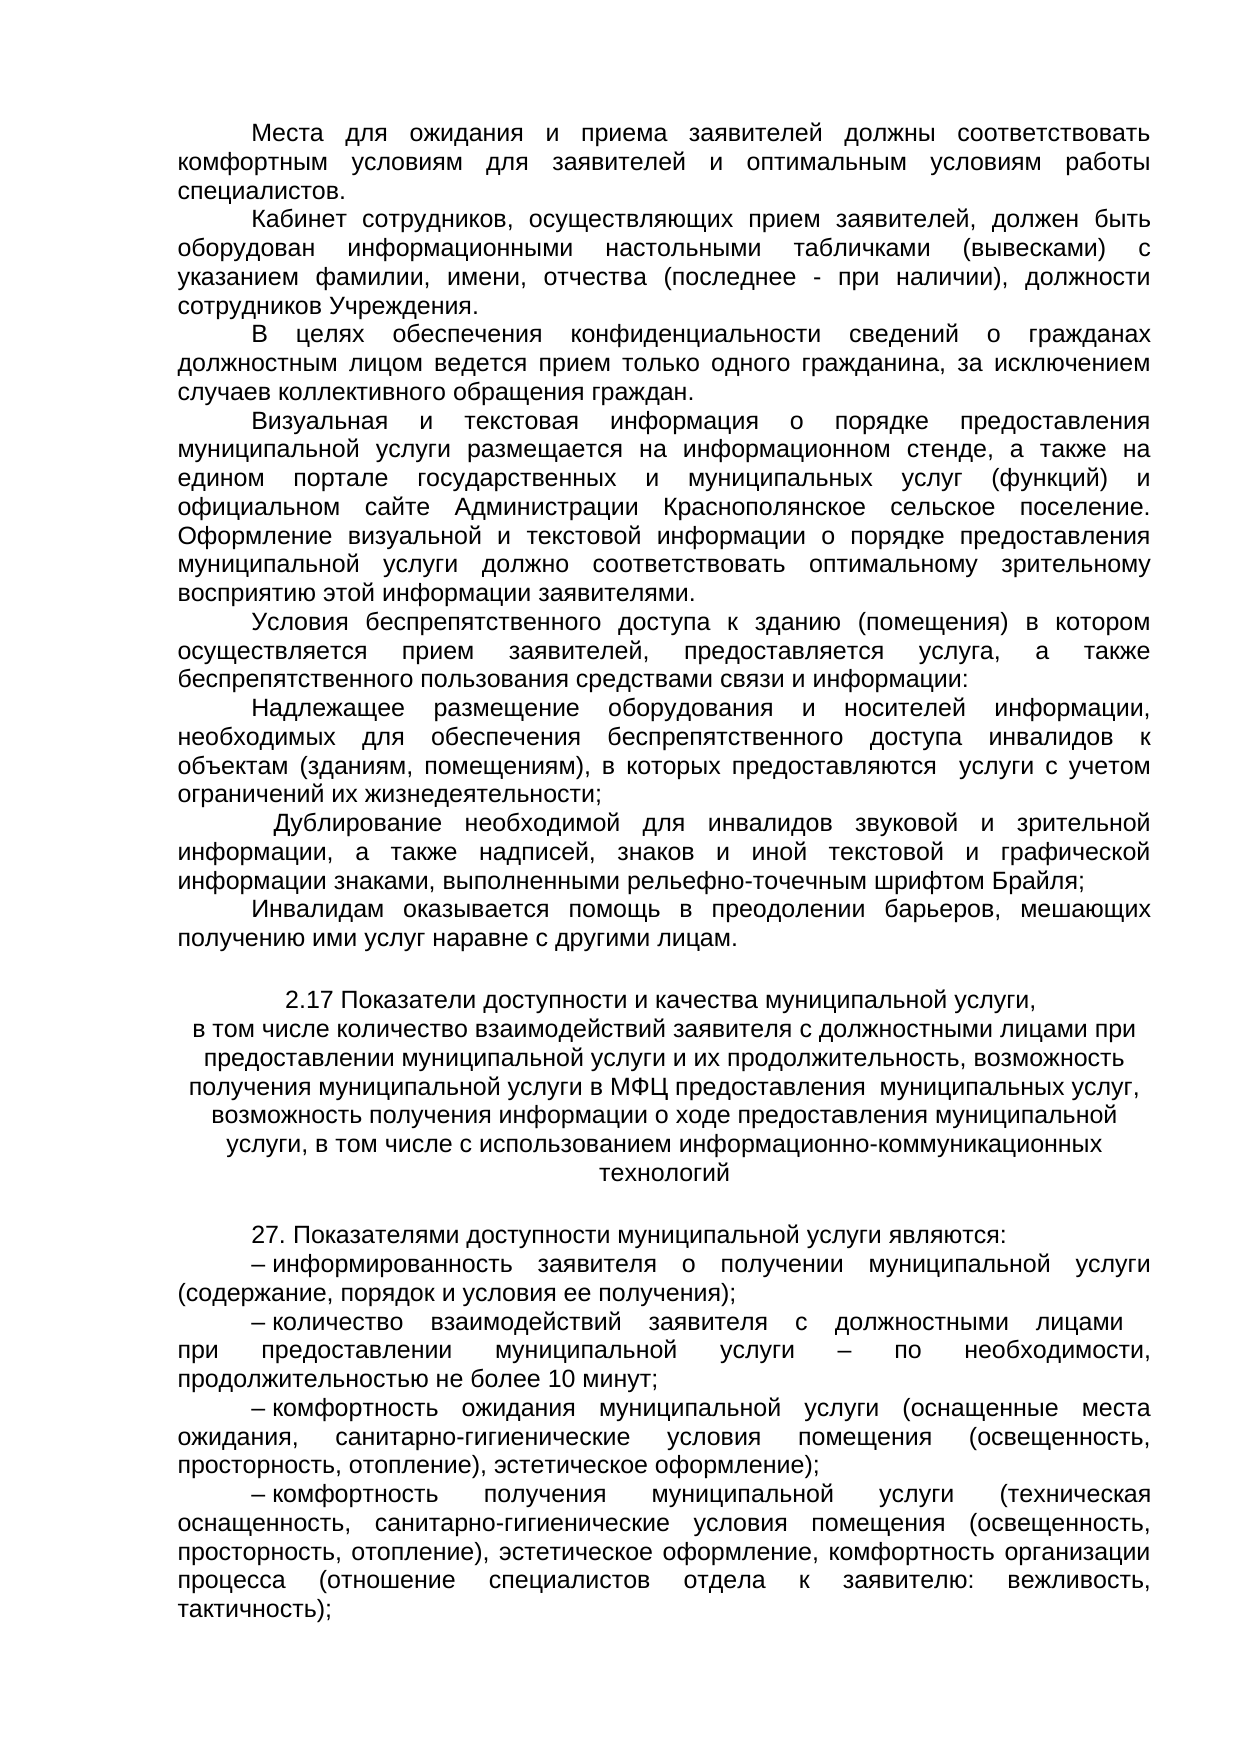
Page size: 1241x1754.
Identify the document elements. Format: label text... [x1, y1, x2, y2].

text Дублирование необходимой для инвалидов звуковой и зрительной информации, а также надписей, знаков и иной текстовой и графической информации знаками, выполненными рельефно-точечным шрифтом Брайля; [177, 808, 1152, 894]
text – количество взаимодействий заявителя с должностными лицами при предоставлении муниципальной услуги – по необходимости, продолжительностью не более 10 минут; [177, 1306, 1152, 1393]
text – комфортность получения муниципальной услуги (техническая оснащенность, санитарно-гигиенические условия помещения (освещенность, просторность, отопление), эстетическое оформление, комфортность организации процесса (отношение специалистов отдела к заявителю: вежливость, тактичность); [177, 1479, 1152, 1623]
text 2.17 Показатели доступности и качества муниципальной услуги, в том числе количество взаимодействий заявителя с должностными лицами при предоставлении муниципальной услуги и их продолжительность, возможность получения муниципальной услуги в МФЦ предоставления муниципальных услуг, возможность получения информации о ходе предоставления муниципальной услуги, в том числе с использованием информационно-коммуникационных технологий [177, 985, 1152, 1187]
text Инвалидам оказывается помощь в преодолении барьеров, мешающих получению ими услуг наравне с другими лицам. [177, 894, 1152, 952]
text В целях обеспечения конфиденциальности сведений о гражданах должностным лицом ведется прием только одного гражданина, за исключением случаев коллективного обращения граждан. [177, 319, 1152, 406]
text Места для ожидания и приема заявителей должны соответствовать комфортным условиям для заявителей и оптимальным условиям работы специалистов. [177, 118, 1152, 204]
text Надлежащее размещение оборудования и носителей информации, необходимых для обеспечения беспрепятственного доступа инвалидов к объектам (зданиям, помещениям), в которых предоставляются услуги с учетом ограничений их жизнедеятельности; [177, 693, 1152, 808]
text Кабинет сотрудников, осуществляющих прием заявителей, должен быть оборудован информационными настольными табличками (вывесками) с указанием фамилии, имени, отчества (последнее - при наличии), должности сотрудников Учреждения. [177, 204, 1152, 319]
text 27. Показателями доступности муниципальной услуги являются: [177, 1220, 1152, 1249]
text Визуальная и текстовая информация о порядке предоставления муниципальной услуги размещается на информационном стенде, а также на едином портале государственных и муниципальных услуг (функций) и официальном сайте Администрации Краснополянское сельское поселение. Оформление визуальной и текстовой информации о порядке предоставления муниципальной услуги должно соответствовать оптимальному зрительному восприятию этой информации заявителями. [177, 406, 1152, 607]
text Условия беспрепятственного доступа к зданию (помещения) в котором осуществляется прием заявителей, предоставляется услуга, а также беспрепятственного пользования средствами связи и информации: [177, 607, 1152, 693]
text – комфортность ожидания муниципальной услуги (оснащенные места ожидания, санитарно-гигиенические условия помещения (освещенность, просторность, отопление), эстетическое оформление); [177, 1393, 1152, 1479]
text – информированность заявителя о получении муниципальной услуги (содержание, порядок и условия ее получения); [177, 1249, 1152, 1306]
